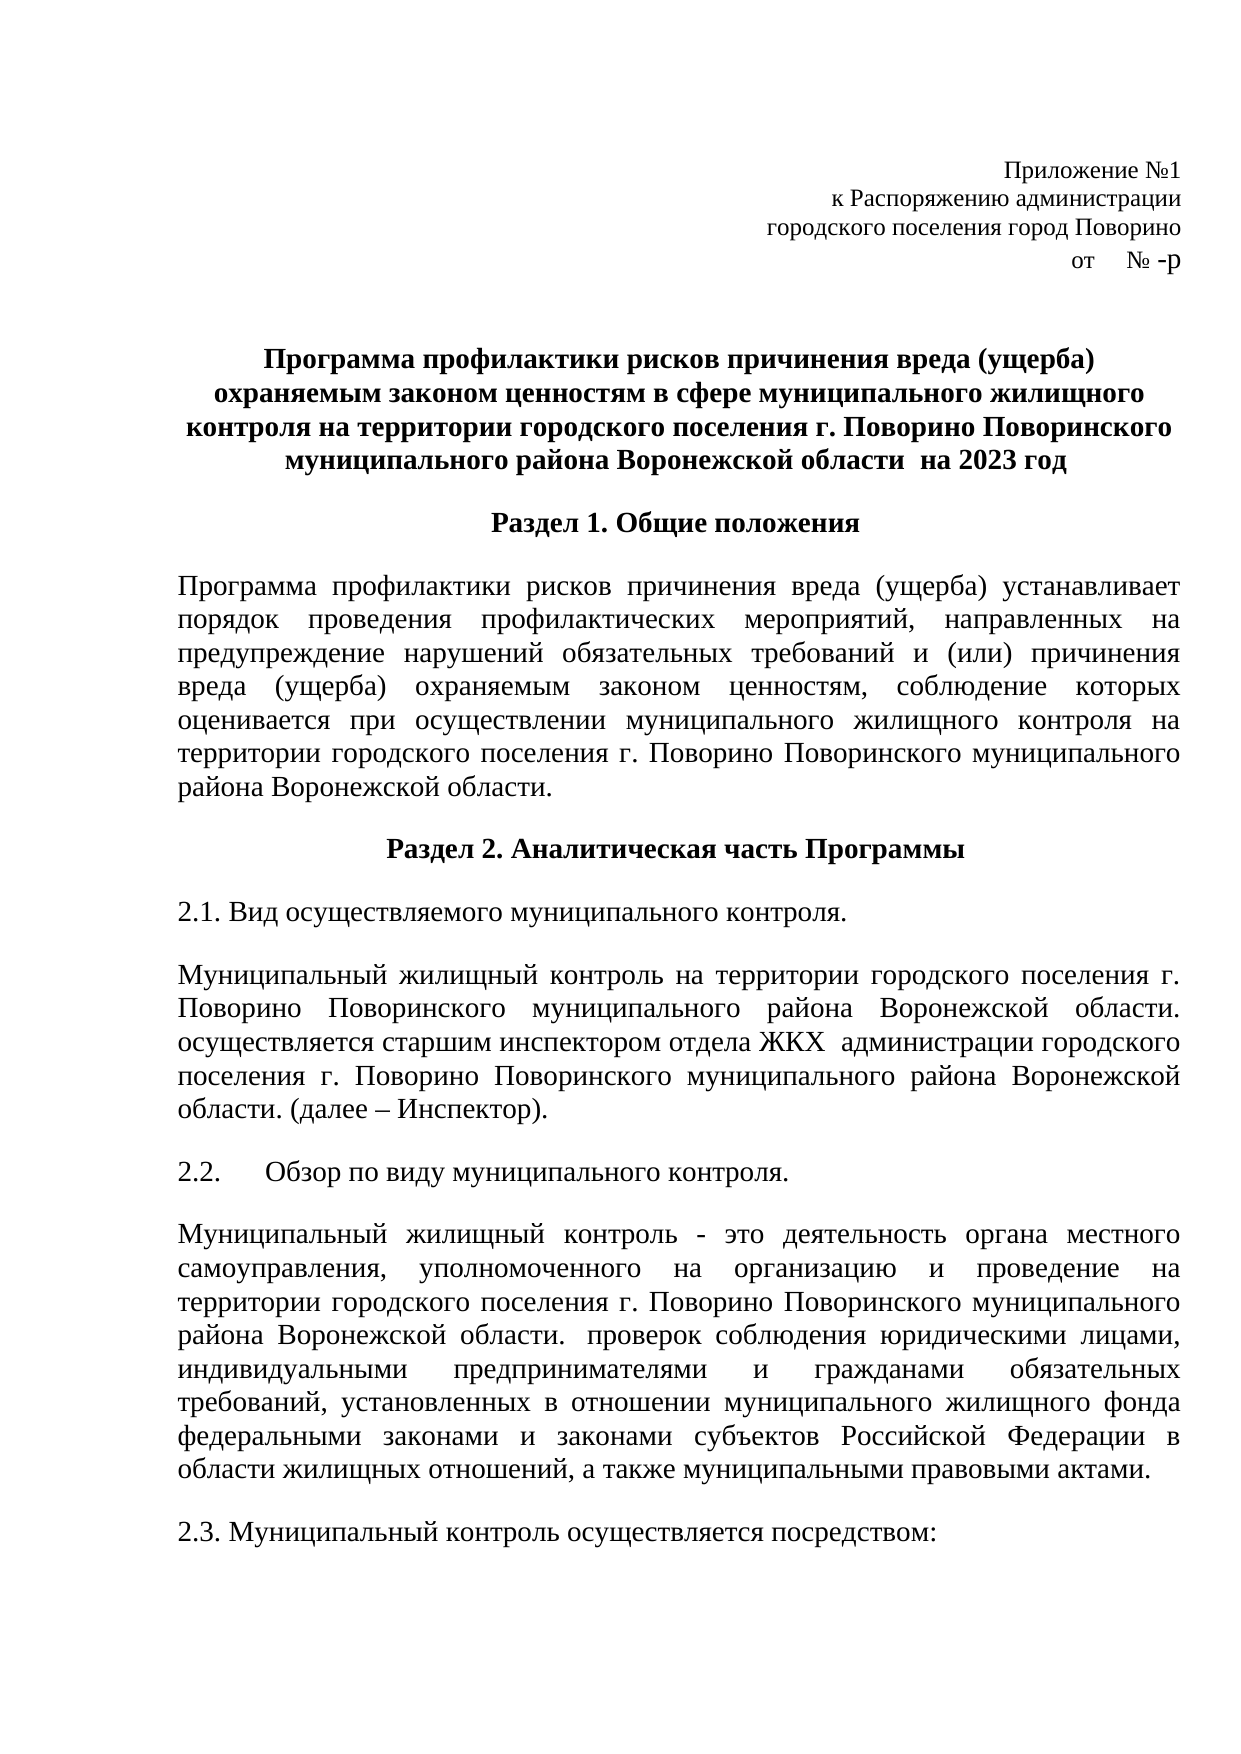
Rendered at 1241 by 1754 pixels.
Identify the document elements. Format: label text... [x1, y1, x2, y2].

text Программа профилактики рисков причинения вреда (ущерба) устанавливает порядок проведения профилактических мероприятий, направленных на предупреждение нарушений обязательных требований и (или) причинения вреда (ущерба) охраняемым законом ценностям, соблюдение которых оценивается при осуществлении муниципального жилищного контроля на территории городского поселения г. Поворино Поворинского муниципального района Воронежской области. [177, 568, 1181, 802]
text Раздел 2. Аналитическая часть Программы [177, 832, 1181, 865]
text Программа профилактики рисков причинения вреда (ущерба) охраняемым законом ценностям в сфере муниципального жилищного контроля на территории городского поселения г. Поворино Поворинского муниципального района Воронежской области на 2023 год [177, 342, 1181, 476]
text 2.3. Муниципальный контроль осуществляется посредством: [177, 1514, 1181, 1548]
text Раздел 1. Общие положения [177, 505, 1181, 538]
subtitle Приложение №1 к Распоряжению администрации городского поселения город Поворино от № -р [753, 155, 1181, 274]
text Муниципальный жилищный контроль на территории городского поселения г. Поворино Поворинского муниципального района Воронежской области. осуществляется старшим инспектором отдела ЖКХ администрации городского поселения г. Поворино Поворинского муниципального района Воронежской области. (далее – Инспектор). [177, 957, 1181, 1125]
text 2.2. Обзор по виду муниципального контроля. [177, 1154, 1181, 1187]
text 2.1. Вид осуществляемого муниципального контроля. [177, 894, 1181, 928]
text Муниципальный жилищный контроль - это деятельность органа местного самоуправления, уполномоченного на организацию и проведение на территории городского поселения г. Поворино Поворинского муниципального района Воронежской области. проверок соблюдения юридическими лицами, индивидуальными предпринимателями и гражданами обязательных требований, установленных в отношении муниципального жилищного фонда федеральными законами и законами субъектов Российской Федерации в области жилищных отношений, а также муниципальными правовыми актами. [177, 1217, 1181, 1485]
